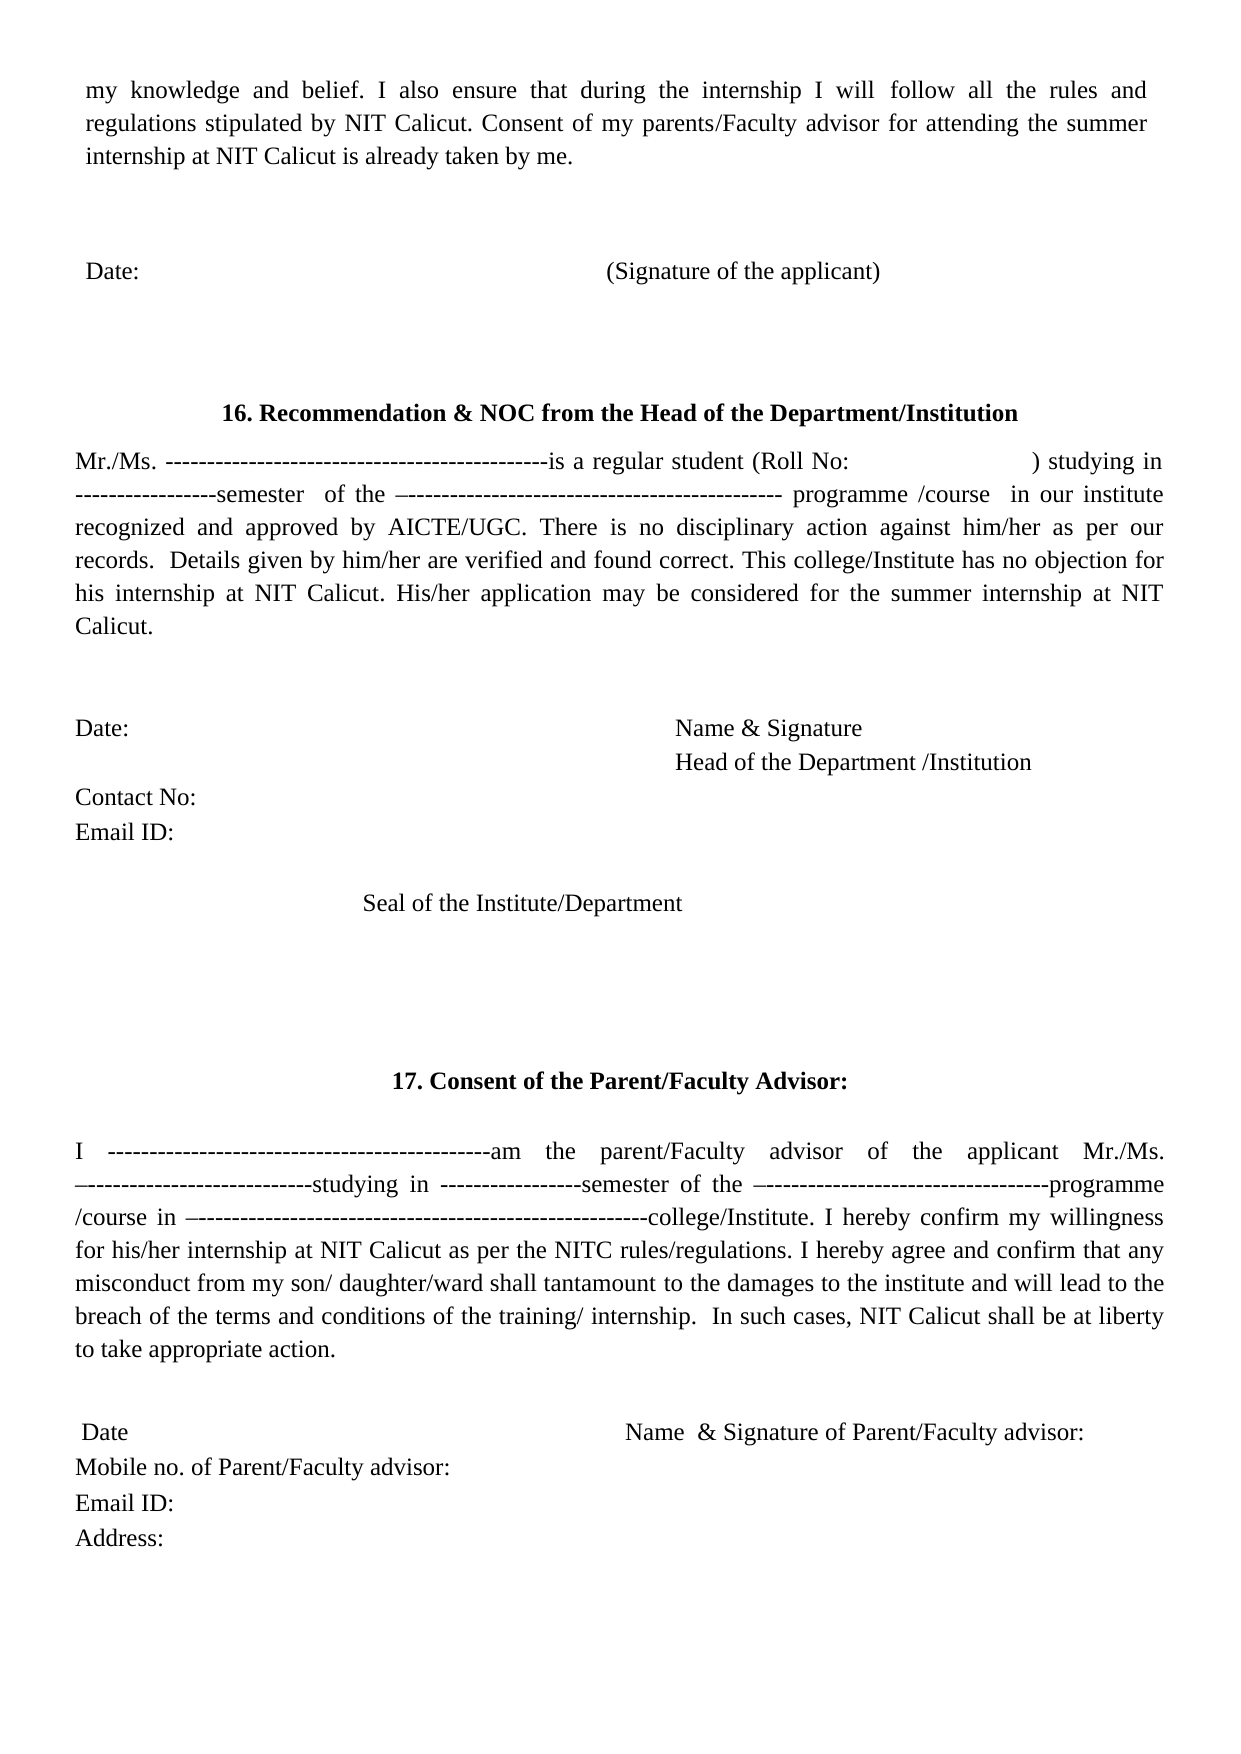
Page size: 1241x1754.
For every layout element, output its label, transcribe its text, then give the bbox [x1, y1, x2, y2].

text Address: [75, 1523, 1165, 1552]
text Email ID: [75, 817, 1165, 846]
text 17. Consent of the Parent/Faculty Advisor: [75, 1066, 1165, 1094]
text Date: Name & Signature [75, 713, 1165, 742]
text Seal of the Institute/Department [75, 888, 1165, 917]
text Mobile no. of Parent/Faculty advisor: [75, 1452, 1165, 1481]
text Date: (Signature of the applicant) [85, 256, 1165, 284]
text Head of the Department /Institution [75, 747, 1165, 776]
text 16. Recommendation & NOC from the Head of the Department/Institution [75, 398, 1165, 427]
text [85, 75, 1147, 170]
text Email ID: [75, 1488, 1165, 1516]
text Contact No: [75, 782, 1165, 810]
text Mr./Ms. ----------------------------------------------is a regular student (Roll No: ) studying in -----------------semester of the –--------------------------------------------- programme /course in our institute recognized and approved by AICTE/UGC. There is no disciplinary action against him/her as per our records. Details given by him/her are verified and found correct. This college/Institute has no objection for his internship at NIT Calicut. His/her application may be considered for the summer internship at NIT Calicut. [75, 446, 1165, 640]
text I ----------------------------------------------am the parent/Faculty advisor of the applicant Mr./Ms. –---------------------------studying in -----------------semester of the –----------------------------------programme /course in –------------------------------------------------------college/Institute. I hereby confirm my willingness for his/her internship at NIT Calicut as per the NITC rules/regulations. I hereby agree and confirm that any misconduct from my son/ daughter/ward shall tantamount to the damages to the institute and will lead to the breach of the terms and conditions of the training/ internship. In such cases, NIT Calicut shall be at liberty to take appropriate action. [75, 1136, 1165, 1363]
text Date Name & Signature of Parent/Faculty advisor: [75, 1417, 1165, 1445]
